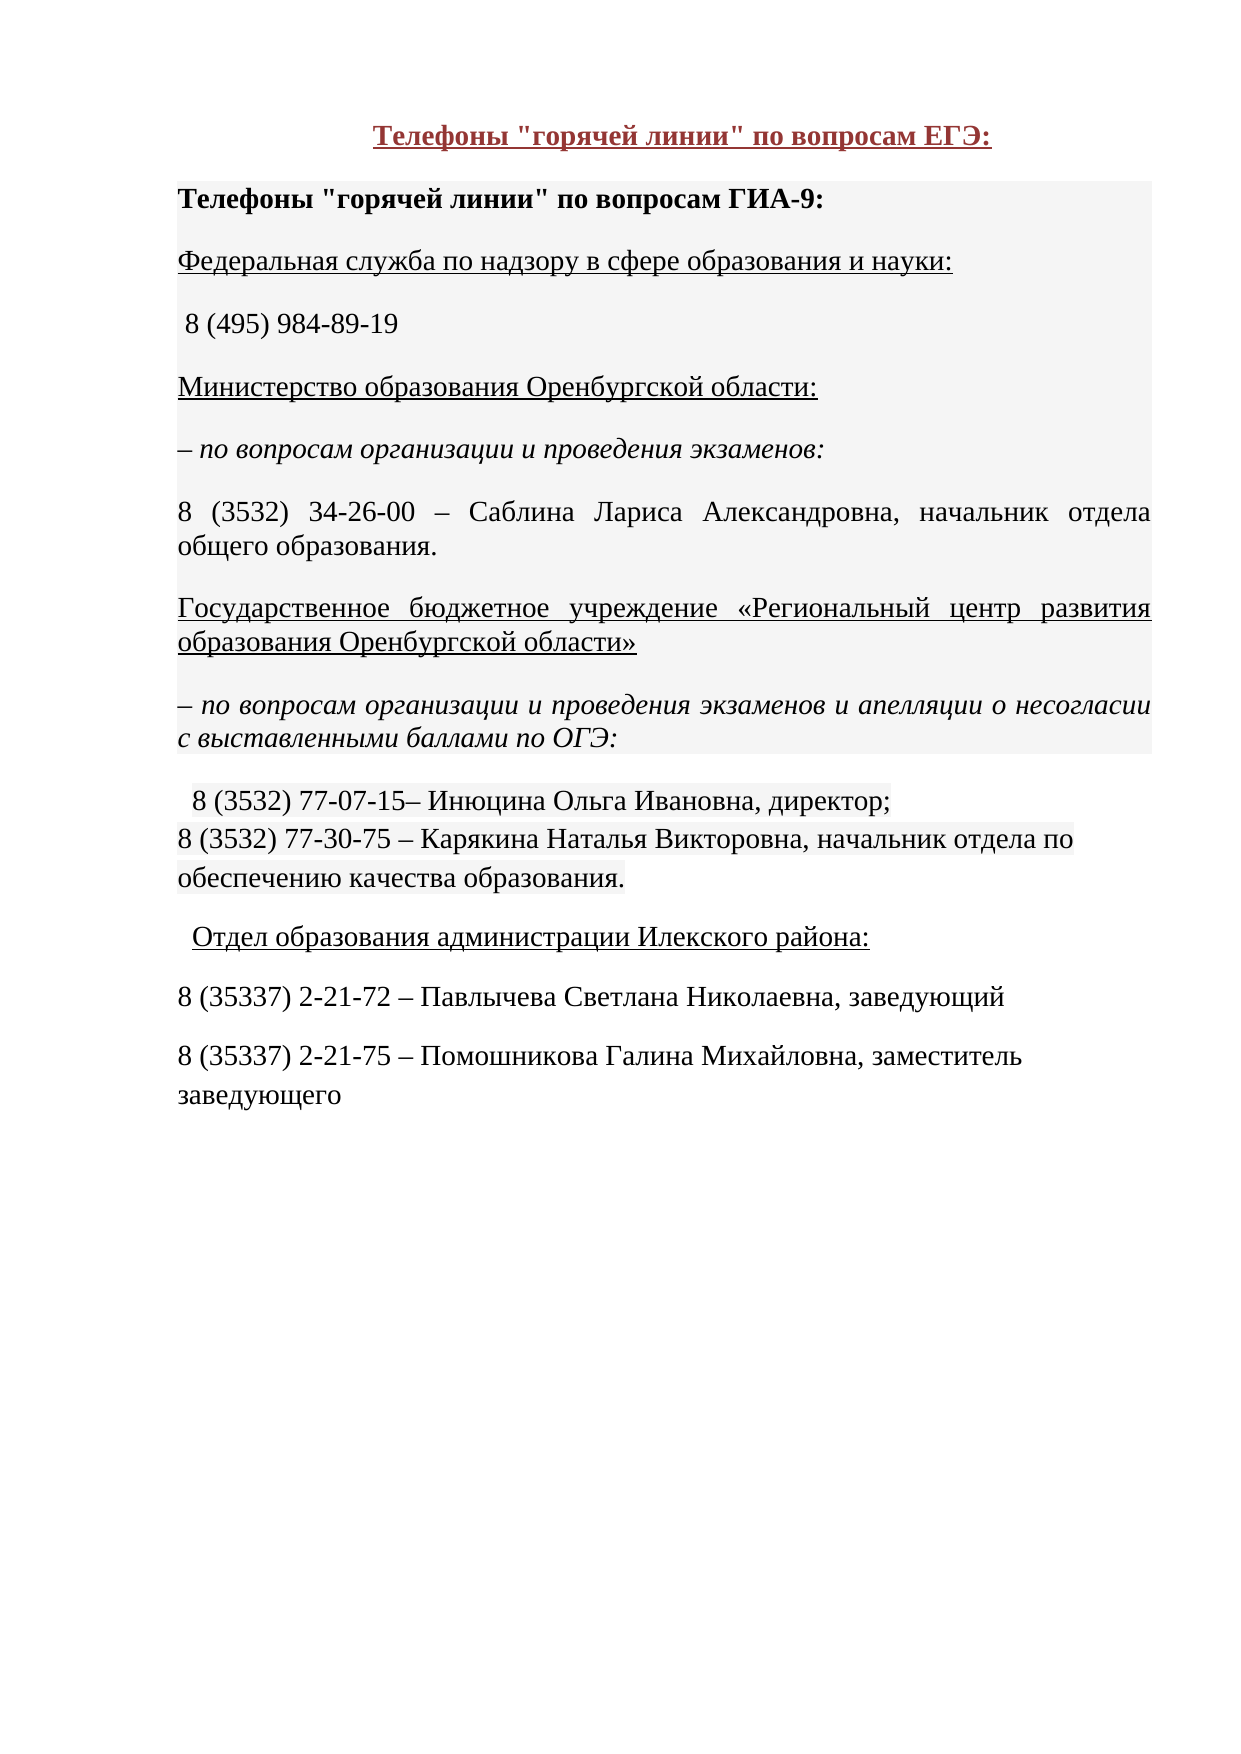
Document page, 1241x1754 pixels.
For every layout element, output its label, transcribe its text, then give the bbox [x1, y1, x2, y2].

text Отдел образования администрации Илекского района: [177, 919, 1152, 953]
text 8 (35337) 2-21-72 – Павлычева Светлана Николаевна, заведующий [177, 979, 1152, 1012]
text Телефоны "горячей линии" по вопросам ЕГЭ: [230, 118, 1134, 152]
text 8 (3532) 77-07-15– Инюцина Ольга Ивановна, директор; 8 (3532) 77-30-75 – Карякина Наталья Викторовна, начальник отдела по обеспечению качества образования. [177, 783, 1152, 894]
text 8 (35337) 2-21-75 – Помошникова Галина Михайловна, заместитель заведующего [177, 1038, 1152, 1110]
text – по вопросам организации и проведения экзаменов: [177, 432, 1152, 465]
text – по вопросам организации и проведения экзаменов и апелляции о несогласии с выставленными баллами по ОГЭ: [177, 687, 1152, 754]
text Федеральная служба по надзору в сфере образования и науки: [177, 243, 1152, 277]
text 8 (3532) 34-26-00 – Саблина Лариса Александровна, начальник отдела общего образования. [177, 494, 1152, 561]
text 8 (495) 984-89-19 [177, 306, 1152, 340]
text Телефоны "горячей линии" по вопросам ГИА-9: [177, 181, 1152, 214]
text Государственное бюджетное учреждение «Региональный центр развития образования Оренбургской области» [177, 621, 1152, 658]
text Государственное бюджетное учреждение «Региональный центр развития образования Оренбургской области» [177, 591, 1152, 620]
text Министерство образования Оренбургской области: [177, 369, 1152, 402]
